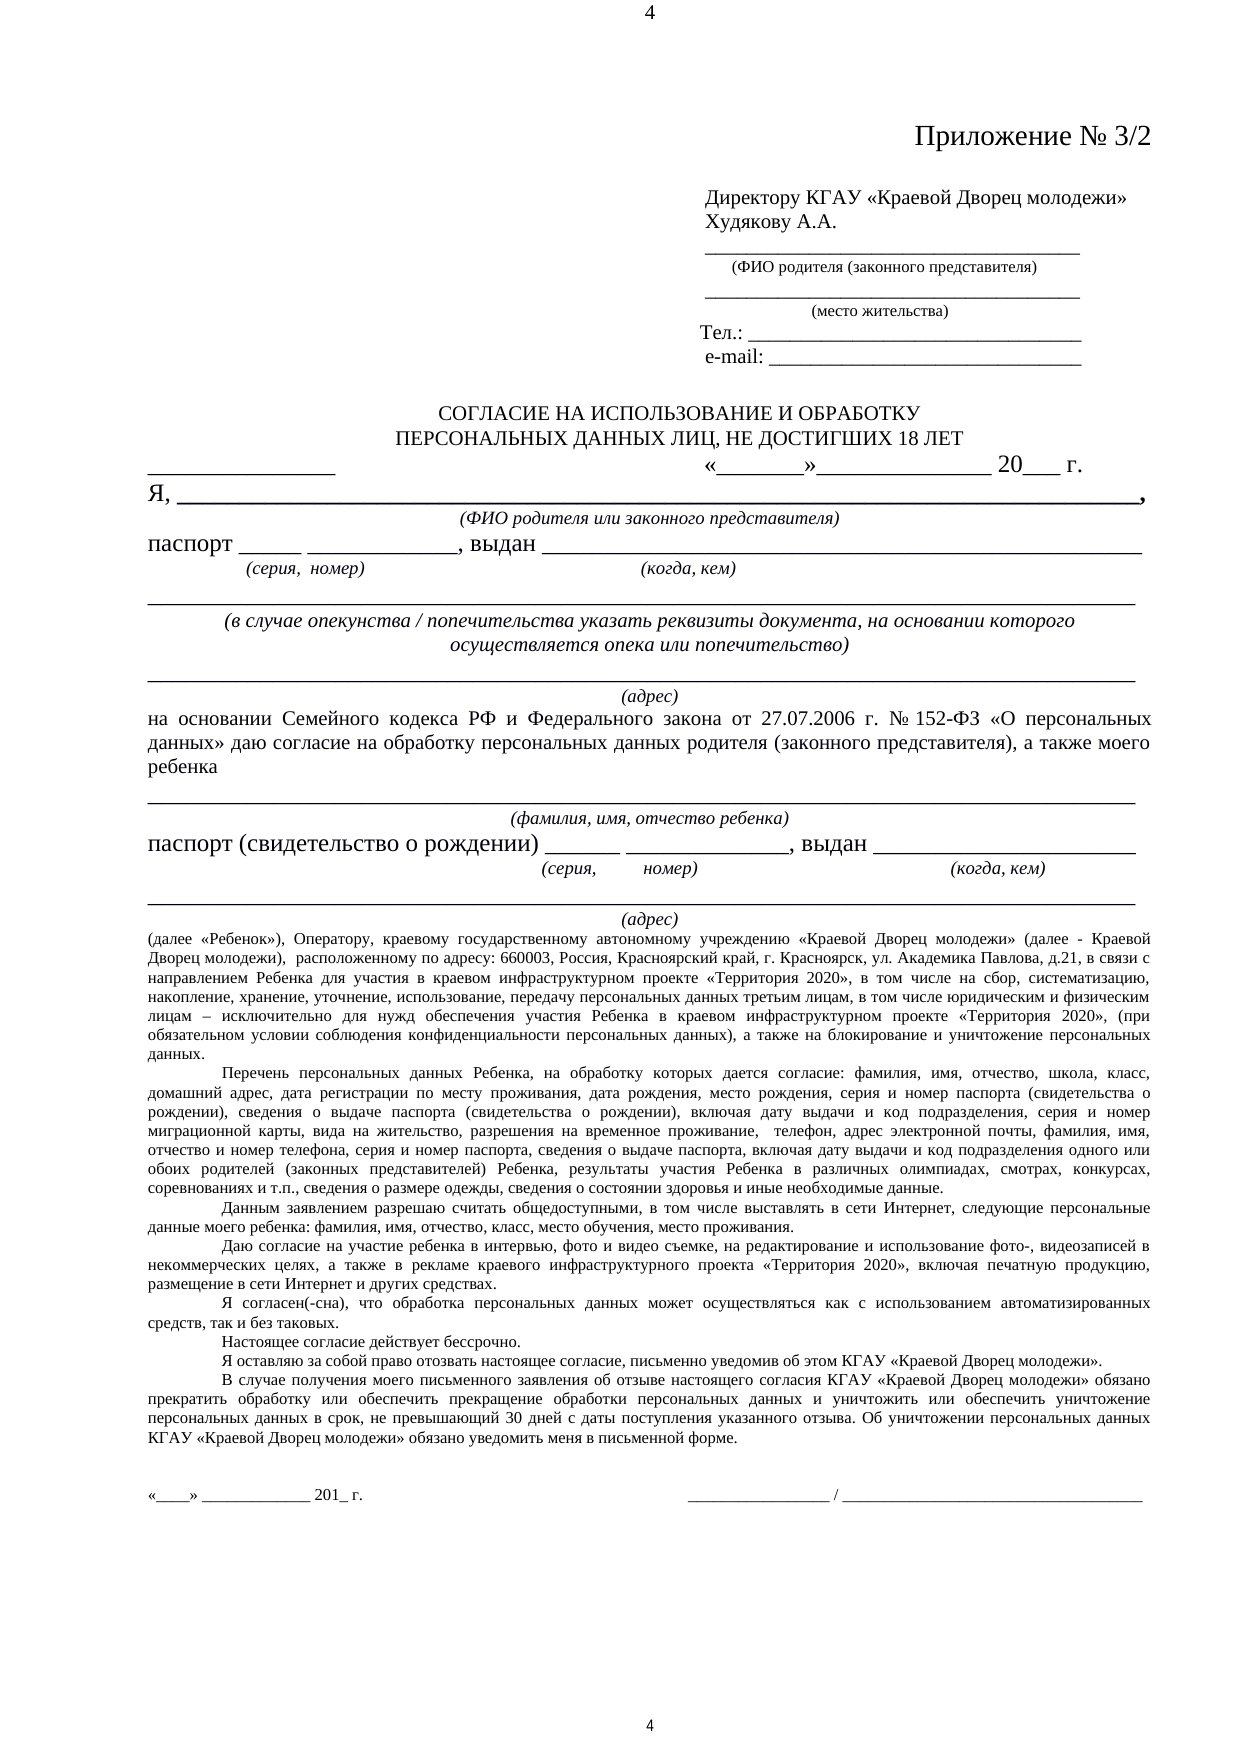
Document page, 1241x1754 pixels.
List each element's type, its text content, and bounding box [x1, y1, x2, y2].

text Даю согласие на участие ребенка в интервью, фото и видео съемке, на редактирование и использование фото-, видеозаписей в некоммерческих целях, а также в рекламе краевого инфраструктурного проекта «Территория 2020», включая печатную продукцию, размещение в сети Интернет и других средствах. [148, 1236, 1152, 1293]
text Перечень персональных данных Ребенка, на обработку которых дается согласие: фамилия, имя, отчество, школа, класс, домашний адрес, дата регистрации по месту проживания, дата рождения, место рождения, серия и номер паспорта (свидетельства о рождении), сведения о выдаче паспорта (свидетельства о рождении), включая дату выдачи и код подразделения, серия и номер миграционной карты, вида на жительство, разрешения на временное проживание, телефон, адрес электронной почты, фамилия, имя, отчество и номер телефона, серия и номер паспорта, сведения о выдаче паспорта, включая дату выдачи и код подразделения одного или обоих родителей (законных представителей) Ребенка, результаты участия Ребенка в различных олимпиадах, смотрах, конкурсах, соревнованиях и т.п., сведения о размере одежды, сведения о состоянии здоровья и иные необходимые данные. [148, 1063, 1152, 1197]
text ПЕРСОНАЛЬНЫХ ДАННЫХ ЛИЦ, НЕ ДОСТИГШИХ 18 ЛЕТ [148, 425, 1152, 449]
text (серия, номер) (когда, кем) [148, 557, 1152, 579]
text (адрес) [148, 908, 1152, 929]
text e-mail: ______________________________ [148, 344, 1152, 368]
text Худякову А.А. [148, 209, 1152, 233]
text «____» _____________ 201_ г. _________________ / ____________________________________ [148, 1485, 1152, 1504]
text (адрес) [148, 684, 1152, 706]
text ____________________________________ [148, 233, 1152, 257]
text Я, _____________________________________________________________________________, [148, 478, 1152, 507]
text Директору КГАУ «Краевой Дворец молодежи» [148, 185, 1152, 209]
text Настоящее согласие действует бессрочно. [148, 1332, 1152, 1351]
text паспорт (свидетельство о рождении) ______ _____________, выдан _____________________ [148, 828, 1152, 857]
text (фамилия, имя, отчество ребенка) [148, 807, 1152, 828]
text (ФИО родителя (законного представителя) [148, 257, 1152, 276]
text Тел.: ________________________________ [148, 320, 1152, 344]
text Я согласен(-сна), что обработка персональных данных может осуществляться как с использованием автоматизированных средств, так и без таковых. [148, 1293, 1152, 1332]
text _______________________________________________________________________________ [148, 879, 1152, 908]
text (далее «Ребенок»), Оператору, краевому государственному автономному учреждению «Краевой Дворец молодежи» (далее - Краевой Дворец молодежи), расположенному по адресу: 660003, Россия, Красноярский край, г. Красноярск, ул. Академика Павлова, д.21, в связи с направлением Ребенка для участия в краевом инфраструктурном проекте «Территория 2020», в том числе на сбор, систематизацию, накопление, хранение, уточнение, использование, передачу персональных данных третьим лицам, в том числе юридическим и физическим лицам – исключительно для нужд обеспечения участия Ребенка в краевом инфраструктурном проекте «Территория 2020», (при обязательном условии соблюдения конфиденциальности персональных данных), а также на блокирование и уничтожение персональных данных. [148, 929, 1152, 1063]
text ____________________________________ [148, 276, 1152, 301]
text (ФИО родителя или законного представителя) [148, 507, 1152, 528]
text (в случае опекунства / попечительства указать реквизиты документа, на основании которого осуществляется опека или попечительство) [148, 608, 1152, 656]
text _______________________________________________________________________________ [148, 656, 1152, 684]
text В случае получения моего письменного заявления об отзыве настоящего согласия КГАУ «Краевой Дворец молодежи» обязано прекратить обработку или обеспечить прекращение обработки персональных данных и уничтожить или обеспечить уничтожение персональных данных в срок, не превышающий 30 дней с даты поступления указанного отзыва. Об уничтожении персональных данных КГАУ «Краевой Дворец молодежи» обязано уведомить меня в письменной форме. [148, 1370, 1152, 1447]
text (место жительства) [148, 301, 1152, 320]
text _______________ «_______»______________ 20___ г. [148, 449, 1152, 478]
text паспорт _____ ____________, выдан ________________________________________________ [148, 528, 1152, 557]
text Приложение № 3/2 [148, 118, 1152, 152]
text СОГЛАСИЕ НА ИСПОЛЬЗОВАНИЕ И ОБРАБОТКУ [148, 401, 1152, 425]
text на основании Семейного кодекса РФ и Федерального закона от 27.07.2006 г. № 152-ФЗ «О персональных данных» даю согласие на обработку персональных данных родителя (законного представителя), а также моего ребенка _______________________________________________________________________________ [148, 706, 1152, 807]
text (серия, номер) (когда, кем) [148, 857, 1152, 879]
text Я оставляю за собой право отозвать настоящее согласие, письменно уведомив об этом КГАУ «Краевой Дворец молодежи». [148, 1351, 1152, 1370]
text _______________________________________________________________________________ [148, 579, 1152, 608]
text Данным заявлением разрешаю считать общедоступными, в том числе выставлять в сети Интернет, следующие персональные данные моего ребенка: фамилия, имя, отчество, класс, место обучения, место проживания. [148, 1197, 1152, 1236]
